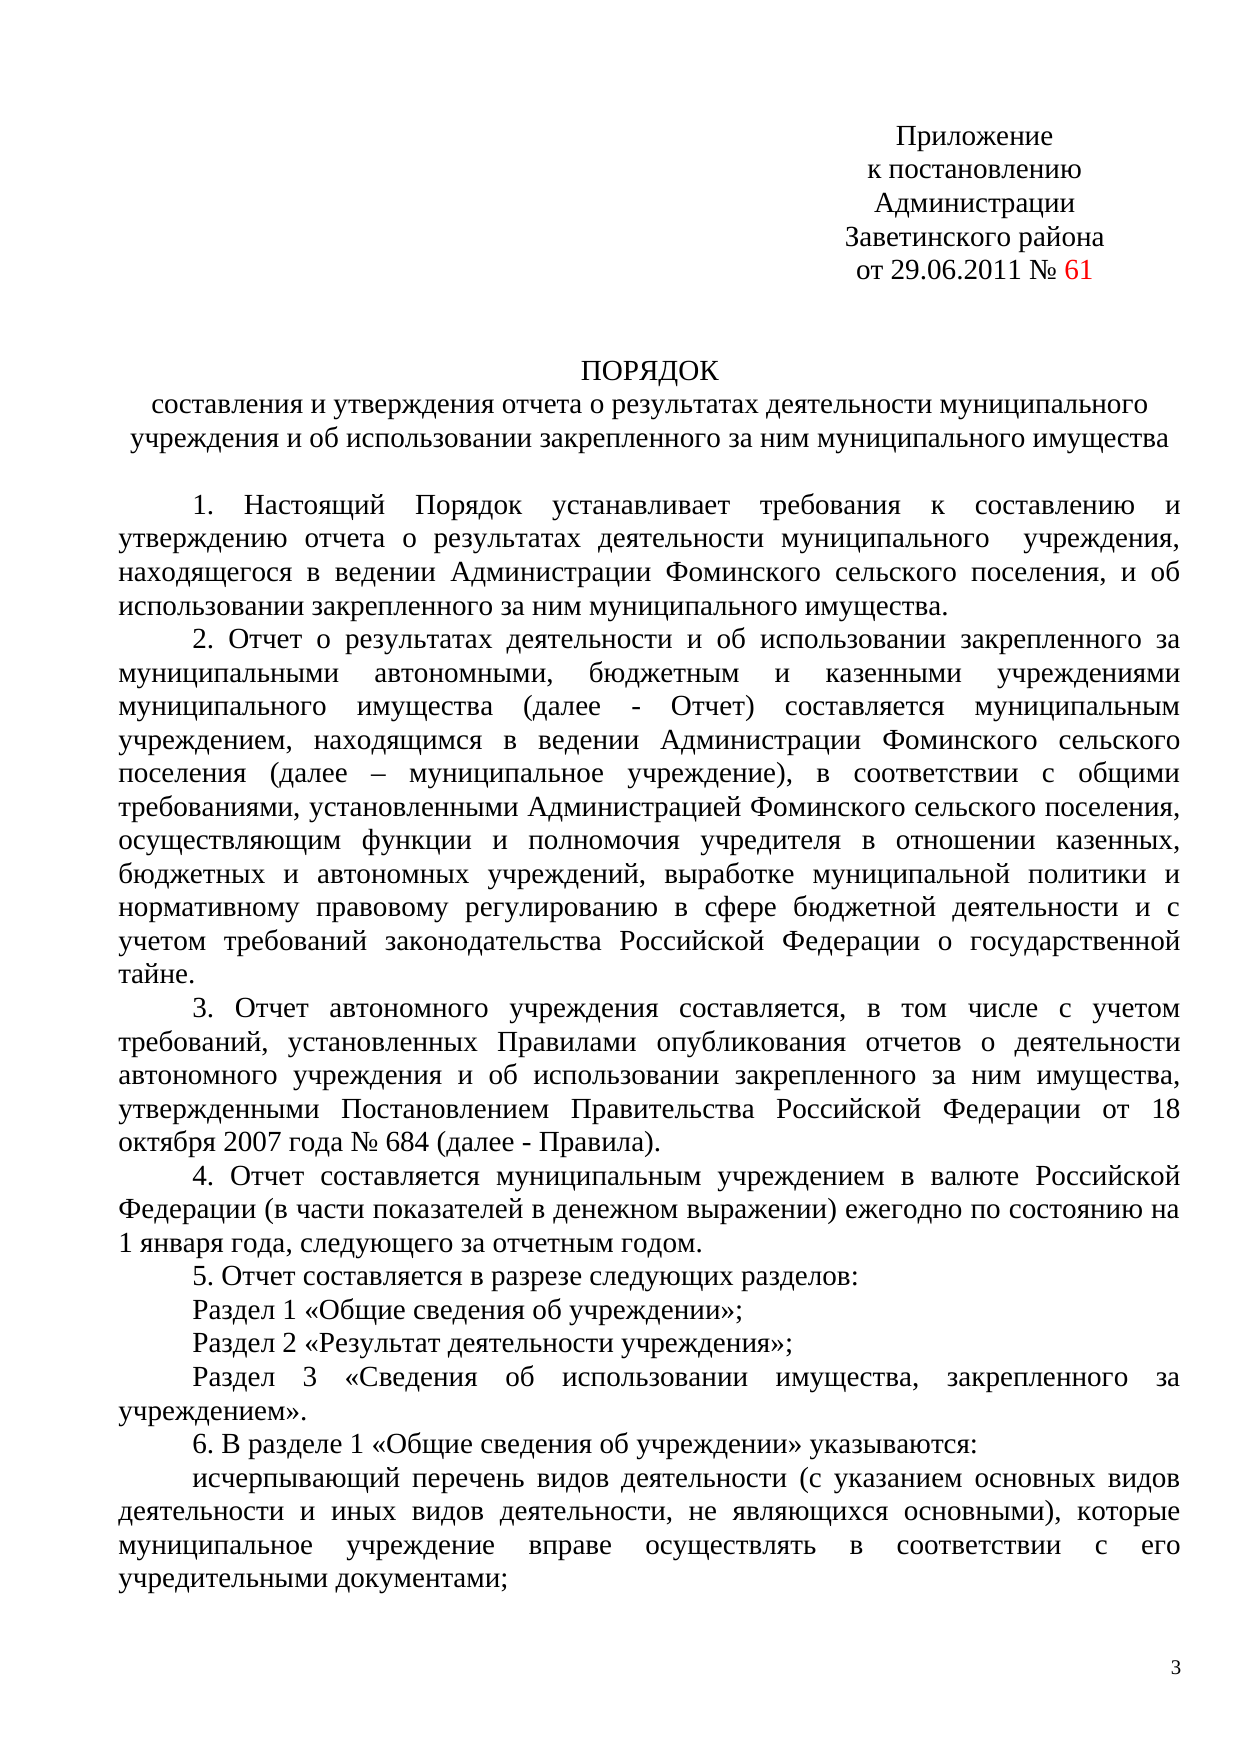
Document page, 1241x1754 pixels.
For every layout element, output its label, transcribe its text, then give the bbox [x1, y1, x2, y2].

text 3. Отчет автономного учреждения составляется, в том числе с учетом требований, установленных Правилами опубликования отчетов о деятельности автономного учреждения и об использовании закрепленного за ним имущества, утвержденными Постановлением Правительства Российской Федерации от 18 октября ода № 684 (далее - Правила). [118, 990, 1181, 1158]
text 6. В разделе 1 «Общие сведения об учреждении» указываются: [118, 1426, 1181, 1460]
text к постановлению Администрации [768, 152, 1181, 219]
text 1. Настоящий Порядок устанавливает требования к составлению и утверждению отчета о результатах деятельности муниципального учреждения, находящегося в ведении Администрации Фоминского сельского поселения, и об использовании закрепленного за ним муниципального имущества. [118, 487, 1181, 621]
text 5. Отчет составляется в разрезе следующих разделов: [118, 1258, 1181, 1292]
text Раздел 1 «Общие сведения об учреждении»; [118, 1292, 1181, 1326]
text Приложение [768, 118, 1181, 152]
text от 29.06.2011 № 61 [768, 252, 1181, 286]
text ПОРЯДОК [118, 353, 1181, 386]
text Заветинского района [768, 219, 1181, 252]
text 4. Отчет составляется муниципальным учреждением в валюте Российской Федерации (в части показателей в денежном выражении) ежегодно по состоянию на 1 января года, следующего за отчетным годом. [118, 1158, 1181, 1258]
text Раздел 3 «Сведения об использовании имущества, закрепленного за учреждением». [118, 1359, 1181, 1426]
text составления и утверждения отчета о результатах деятельности муниципального учреждения и об использовании закрепленного за ним муниципального имущества [118, 386, 1181, 453]
text 2. Отчет о результатах деятельности и об использовании закрепленного за муниципальными автономными, бюджетным и казенными учреждениями муниципального имущества (далее - Отчет) составляется муниципальным учреждением, находящимся в ведении Администрации Фоминского сельского поселения (далее – муниципальное учреждение), в соответствии с общими требованиями, установленными Администрацией Фоминского сельского поселения, осуществляющим функции и полномочия учредителя в отношении казенных, бюджетных и автономных учреждений, выработке муниципальной политики и нормативному правовому регулированию в сфере бюджетной деятельности и с учетом требований законодательства Российской Федерации о государственной тайне. [118, 621, 1181, 990]
text исчерпывающий перечень видов деятельности (с указанием основных видов деятельности и иных видов деятельности, не являющихся основными), которые муниципальное учреждение вправе осуществлять в соответствии с его учредительными документами; [118, 1460, 1181, 1594]
text Раздел 2 «Результат деятельности учреждения»; [118, 1326, 1181, 1359]
